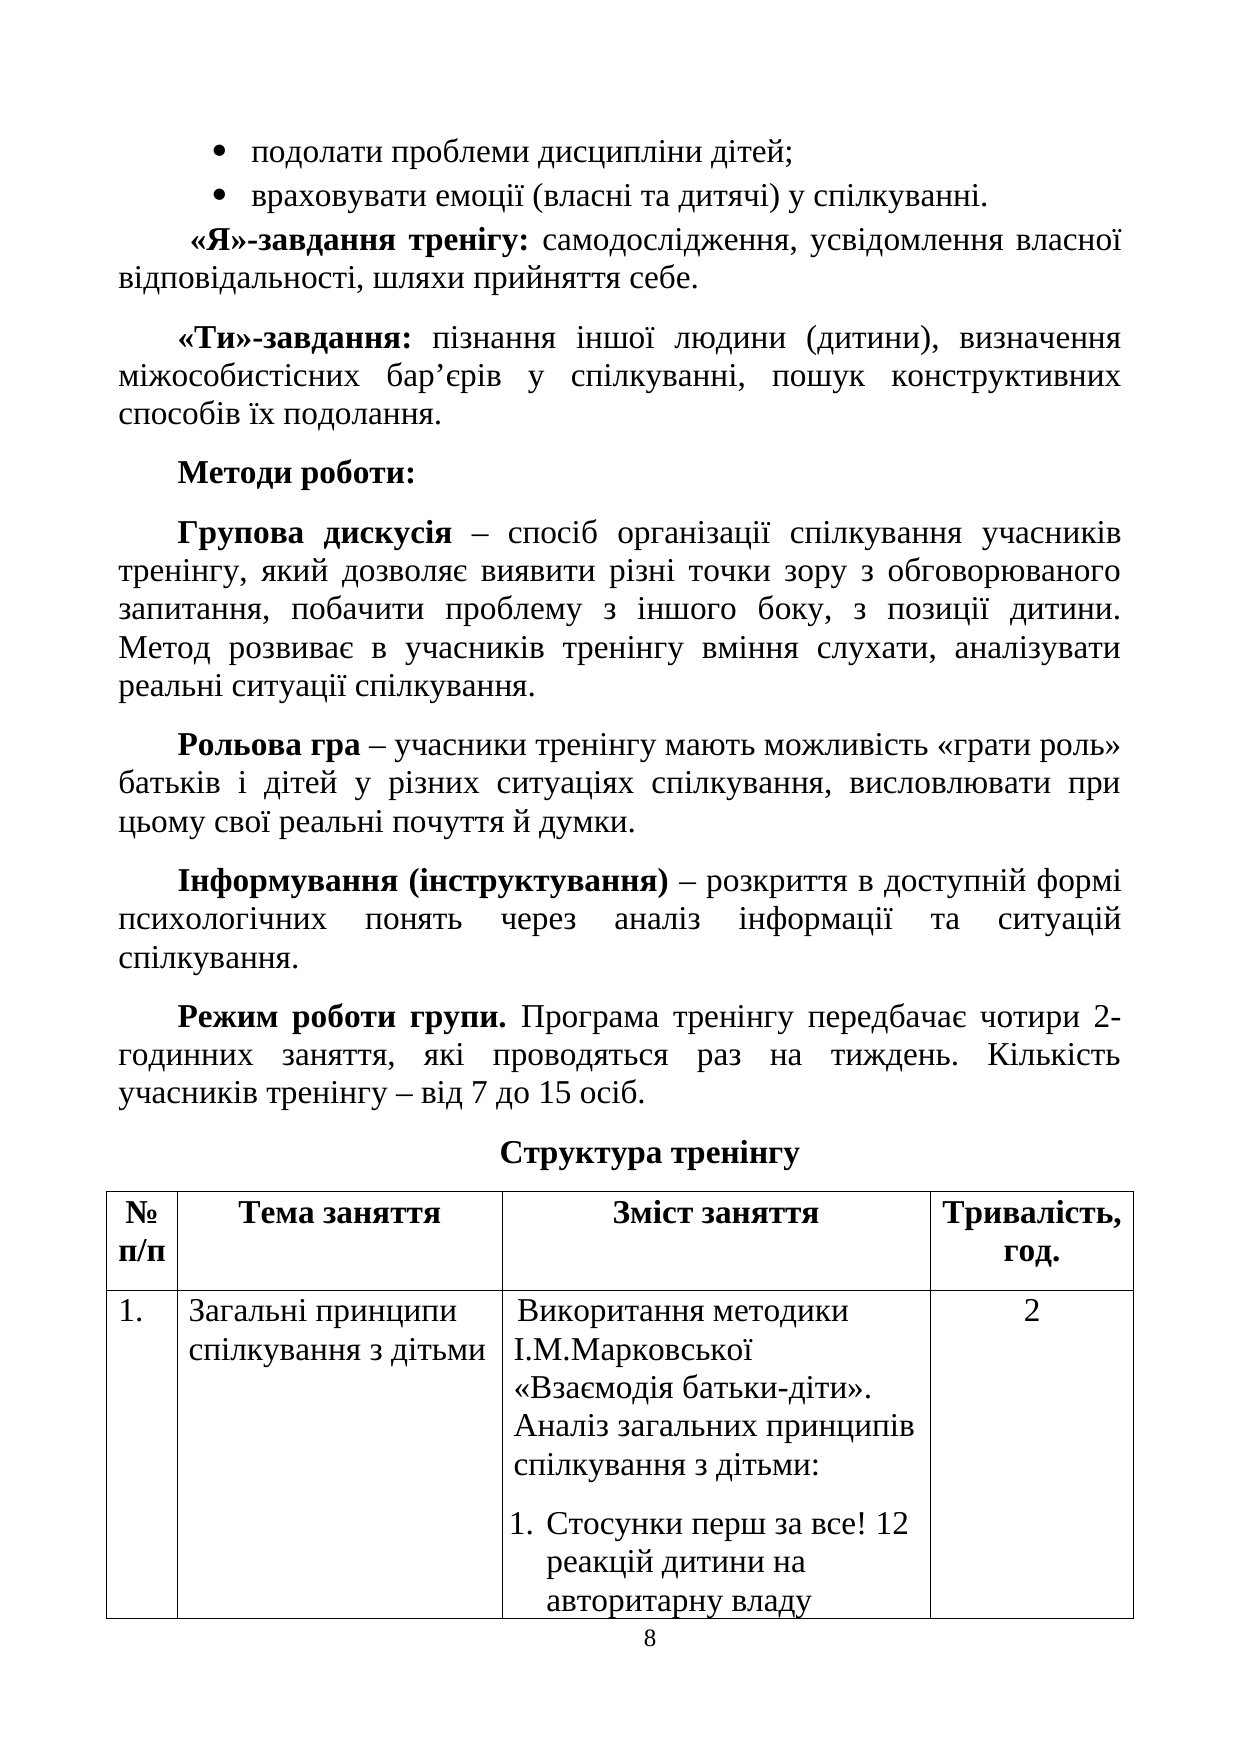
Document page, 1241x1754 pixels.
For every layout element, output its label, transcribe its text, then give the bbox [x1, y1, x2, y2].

text Структура тренінгу [118, 1132, 1122, 1170]
text «Я»-завдання тренігу: самодослідження, усвідомлення власної відповідальності, шляхи прийняття себе. [118, 219, 1122, 296]
text Інформування (інструктування) – розкриття в доступній формі психологічних понять через аналіз інформації та ситуацій спілкування. [118, 860, 1122, 975]
table_header Тривалість, год. [931, 1192, 1133, 1290]
list враховувати емоції (власні та дитячі) у спілкуванні. [213, 175, 1122, 214]
list подолати проблеми дисципліни дітей; [213, 131, 1122, 170]
text «Ти»-завдання: пізнання іншої людини (дитини), визначення міжособистісних бар’єрів у спілкуванні, пошук конструктивних способів їх подолання. [118, 317, 1122, 432]
table_header № п/п [107, 1192, 177, 1290]
text Методи роботи: [118, 453, 1122, 491]
text Групова дискусія – спосіб організації спілкування учасників тренінгу, який дозволяє виявити різні точки зору з обговорюваного запитання, побачити проблему з іншого боку, з позиції дитини. Метод розвиває в учасників тренінгу вміння слухати, аналізувати реальні ситуації спілкування. [118, 512, 1122, 704]
table_header Тема заняття [178, 1192, 502, 1290]
text Режим роботи групи. Програма тренінгу передбачає чотири 2-годинних заняття, які проводяться раз на тиждень. Кількість учасників тренінгу – від 7 до 15 осіб. [118, 996, 1122, 1111]
table_cell 2 [931, 1291, 1133, 1618]
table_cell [503, 1291, 930, 1618]
table_cell 1. [107, 1291, 177, 1618]
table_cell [178, 1291, 502, 1618]
table_header Зміст заняття [503, 1192, 930, 1290]
text Рольова гра – учасники тренінгу мають можливість «грати роль» батьків і дітей у різних ситуаціях спілкування, висловлювати при цьому свої реальні почуття й думки. [118, 724, 1122, 839]
